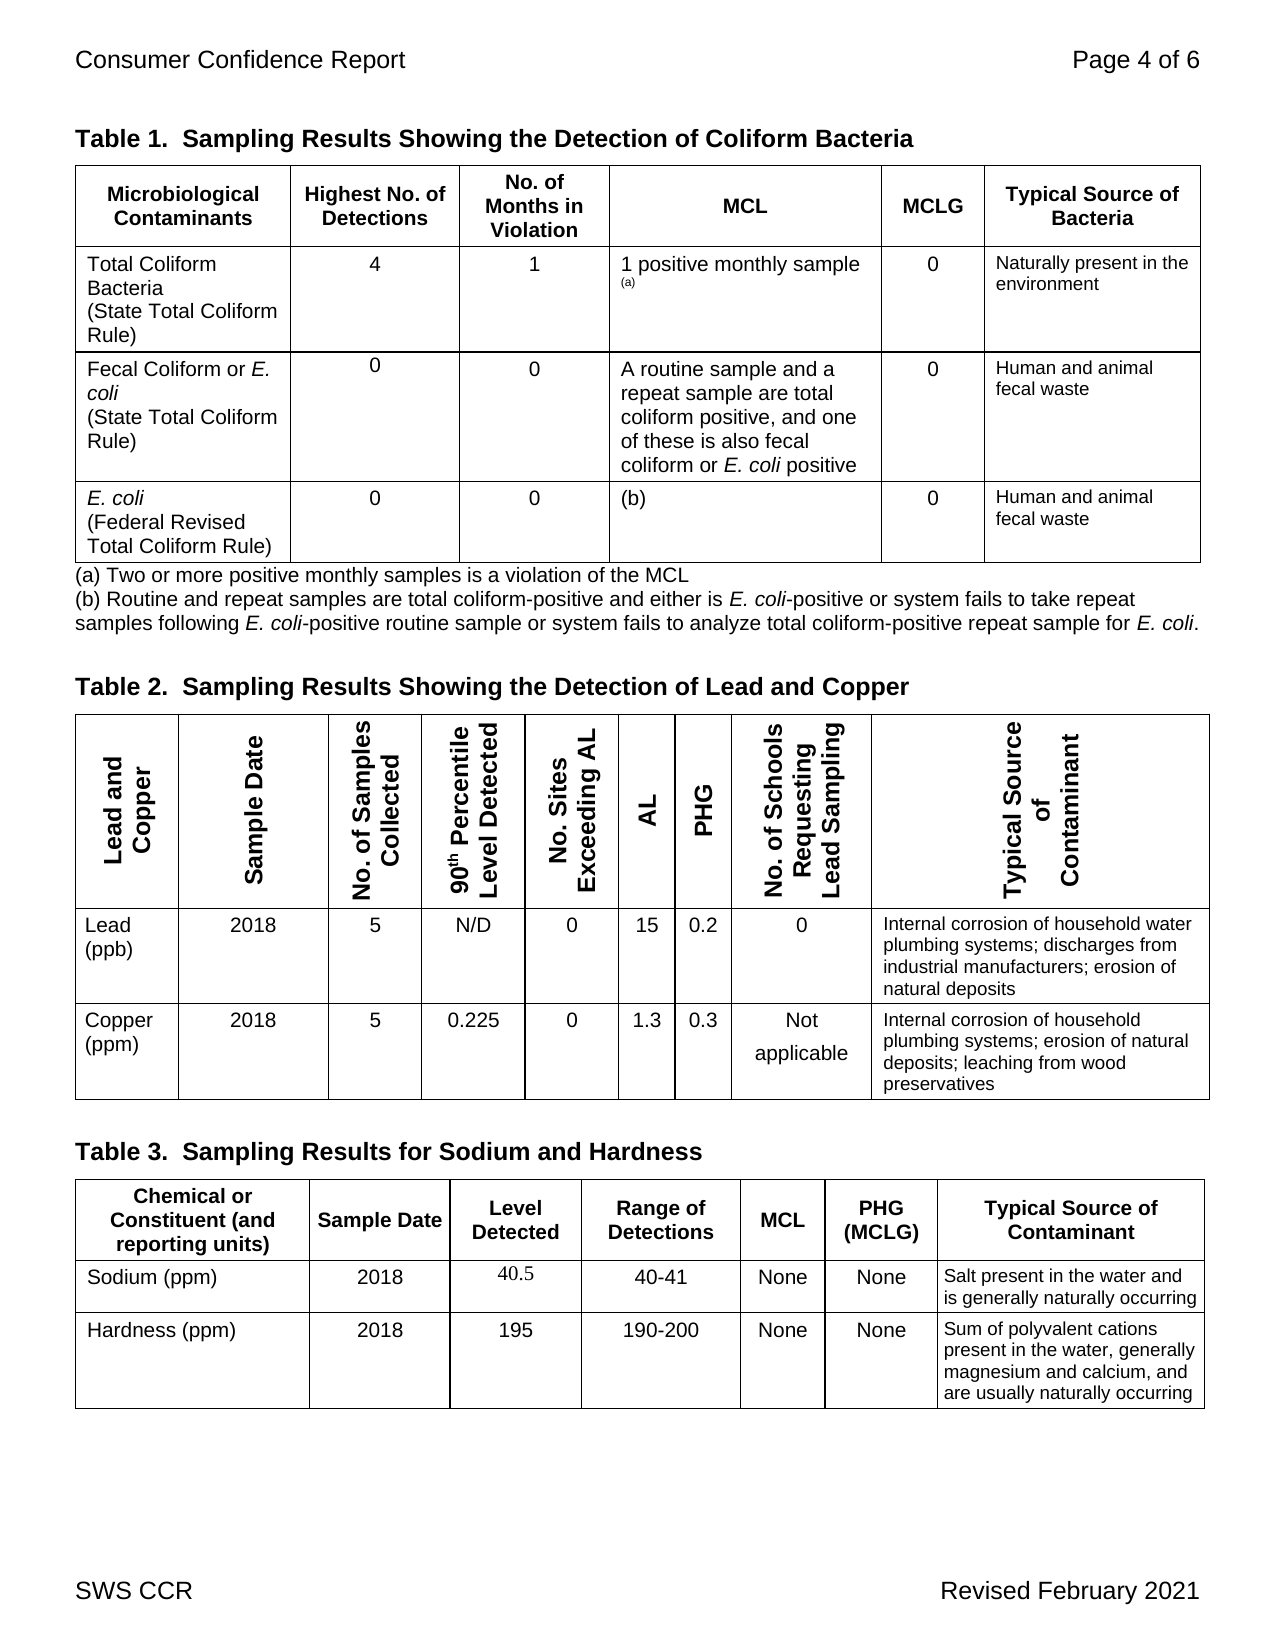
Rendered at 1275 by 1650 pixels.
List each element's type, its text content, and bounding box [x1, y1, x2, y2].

text (a) Two or more positive monthly samples is a violation of the MCL [75, 563, 1200, 587]
table_cell 2018 [179, 1004, 328, 1099]
table_cell 0 [460, 482, 609, 562]
table_cell 0.2 [676, 909, 731, 1003]
table_cell 0 [526, 909, 618, 1003]
table_header Lead and Copper [76, 715, 178, 907]
table_cell 15 [619, 909, 674, 1003]
table_cell A routine sample and a repeat sample are total coliform positive, and one of these is also fecal coliform or E. coli positive [610, 353, 881, 481]
table_header Sample Date [179, 715, 328, 907]
table_cell Naturally present in the environment [985, 247, 1200, 351]
table_header MCL [610, 166, 881, 246]
table_cell Salt present in the water and is generally naturally occurring [938, 1261, 1204, 1312]
table_cell Copper (ppm) [76, 1004, 178, 1099]
table_header AL [619, 715, 674, 907]
table_cell Hardness (ppm) [76, 1313, 309, 1408]
table_cell Lead (ppb) [76, 909, 178, 1003]
table_header MCLG [882, 166, 984, 246]
table_header No. of Samples Collected [329, 715, 421, 907]
table_header Microbiological Contaminants [76, 166, 290, 246]
table_cell N/D [422, 909, 524, 1003]
table_cell 0 [526, 1004, 618, 1099]
table_cell Sodium (ppm) [76, 1261, 309, 1312]
table_cell None [741, 1313, 824, 1408]
table_cell None [826, 1313, 937, 1408]
table_cell 2018 [310, 1261, 449, 1312]
table_header Chemical or Constituent (and reporting units) [76, 1180, 309, 1260]
table_cell (b) [610, 482, 881, 562]
table_cell 2018 [310, 1313, 449, 1408]
table_header Highest No. of Detections [291, 166, 459, 246]
table_cell Human and animal fecal waste [985, 482, 1200, 562]
text (b) Routine and repeat samples are total coliform-positive and either is E. coli-positive or system fails to take repeat samples following E. coli-positive routine sample or system fails to analyze total coliform-positive repeat sample for E. coli. [75, 587, 1200, 635]
table_cell Internal corrosion of household water plumbing systems; discharges from industrial manufacturers; erosion of natural deposits [872, 909, 1209, 1003]
table_cell 1 [460, 247, 609, 351]
table_cell 0 [460, 353, 609, 481]
table_cell 0 [882, 247, 984, 351]
table_cell 5 [329, 1004, 421, 1099]
table_header Sample Date [310, 1180, 449, 1260]
table_header Level Detected [451, 1180, 581, 1260]
table_cell 4 [291, 247, 459, 351]
table_header Typical Source of Bacteria [985, 166, 1200, 246]
table_cell 0.3 [676, 1004, 731, 1099]
table_header 90th Percentile Level Detected [422, 715, 524, 907]
table_cell Total Coliform Bacteria (State Total Coliform Rule) [76, 247, 290, 351]
table_header PHG (MCLG) [826, 1180, 937, 1260]
table_cell 40.5 [451, 1261, 581, 1312]
table_cell 0 [732, 909, 871, 1003]
table_cell 5 [329, 909, 421, 1003]
table_cell 0 [882, 353, 984, 481]
table_cell 1.3 [619, 1004, 674, 1099]
table_header No. of Schools Requesting Lead Sampling [732, 715, 871, 907]
table_header PHG [676, 715, 731, 907]
table_cell Fecal Coliform or E. coli (State Total Coliform Rule) [76, 353, 290, 481]
table_cell E. coli (Federal Revised Total Coliform Rule) [76, 482, 290, 562]
table_cell Sum of polyvalent cations present in the water, generally magnesium and calcium, and are usually naturally occurring [938, 1313, 1204, 1408]
table_cell 0 [291, 353, 459, 481]
table_cell 2018 [179, 909, 328, 1003]
table_cell None [826, 1261, 937, 1312]
table_cell Not applicable [732, 1004, 871, 1099]
table_cell 0 [882, 482, 984, 562]
table_header MCL [741, 1180, 824, 1260]
table_header No. Sites Exceeding AL [526, 715, 618, 907]
table_header Typical Source of Contaminant [938, 1180, 1204, 1260]
table_cell Human and animal fecal waste [985, 353, 1200, 481]
table_cell 195 [451, 1313, 581, 1408]
table_header Typical Source of Contaminant [872, 715, 1209, 907]
table_cell None [741, 1261, 824, 1312]
table_cell 40-41 [582, 1261, 740, 1312]
table_cell Internal corrosion of household plumbing systems; erosion of natural deposits; leaching from wood preservatives [872, 1004, 1209, 1099]
table_cell 0.225 [422, 1004, 524, 1099]
table_header Range of Detections [582, 1180, 740, 1260]
table_cell 1 positive monthly sample (a) [610, 247, 881, 351]
table_cell 0 [291, 482, 459, 562]
table_cell 190-200 [582, 1313, 740, 1408]
table_header No. of Months in Violation [460, 166, 609, 246]
